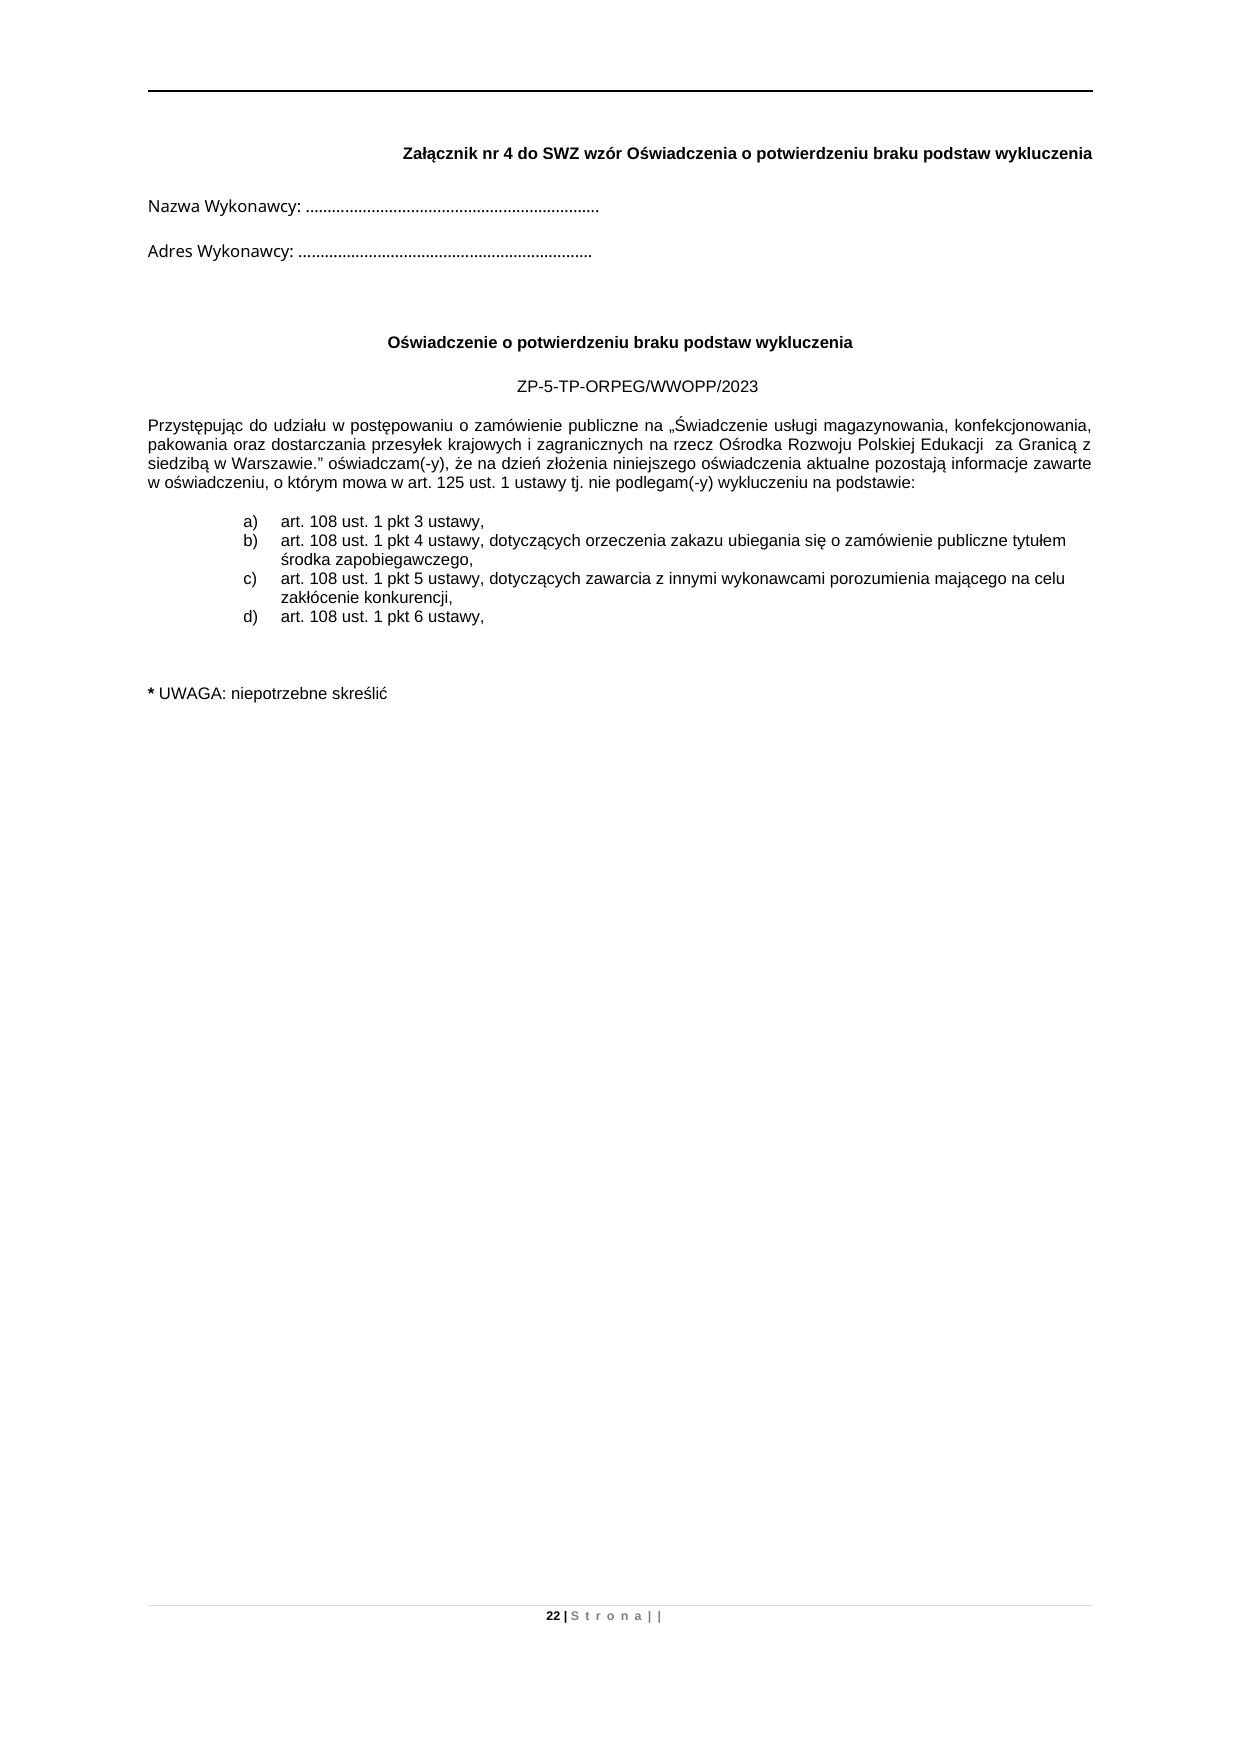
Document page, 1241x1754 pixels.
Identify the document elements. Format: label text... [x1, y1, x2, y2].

list art. 108 ust. 1 pkt 3 ustawy, [243, 511, 1093, 531]
text Adres Wykonawcy: …………………………………………………………. [148, 240, 1093, 263]
text ZP-5-TP-ORPEG/WWOPP/2023 [443, 377, 1093, 396]
text Oświadczenie o potwierdzeniu braku podstaw wykluczenia [148, 333, 1093, 352]
list art. 108 ust. 1 pkt 5 ustawy, dotyczących zawarcia z innymi wykonawcami porozumienia mającego na celu zakłócenie konkurencji, [243, 569, 1093, 607]
text Załącznik nr 4 do SWZ wzór Oświadczenia o potwierdzeniu braku podstaw wykluczenia [148, 144, 1093, 163]
text Nazwa Wykonawcy: …………………………………………………………. [148, 194, 1093, 217]
text * UWAGA: niepotrzebne skreślić [148, 684, 1093, 703]
list art. 108 ust. 1 pkt 4 ustawy, dotyczących orzeczenia zakazu ubiegania się o zamówienie publiczne tytułem środka zapobiegawczego, [243, 531, 1093, 569]
text Przystępując do udziału w postępowaniu o zamówienie publiczne na „Świadczenie usługi magazynowania, konfekcjonowania, pakowania oraz dostarczania przesyłek krajowych i zagranicznych na rzecz Ośrodka Rozwoju Polskiej Edukacji za Granicą z siedzibą w Warszawie.” oświadczam(-y), że na dzień złożenia niniejszego oświadczenia aktualne pozostają informacje zawarte w oświadczeniu, o którym mowa w art. 125 ust. 1 ustawy tj. nie podlegam(-y) wykluczeniu na podstawie: [148, 416, 1093, 492]
list art. 108 ust. 1 pkt 6 ustawy, [243, 607, 1093, 626]
